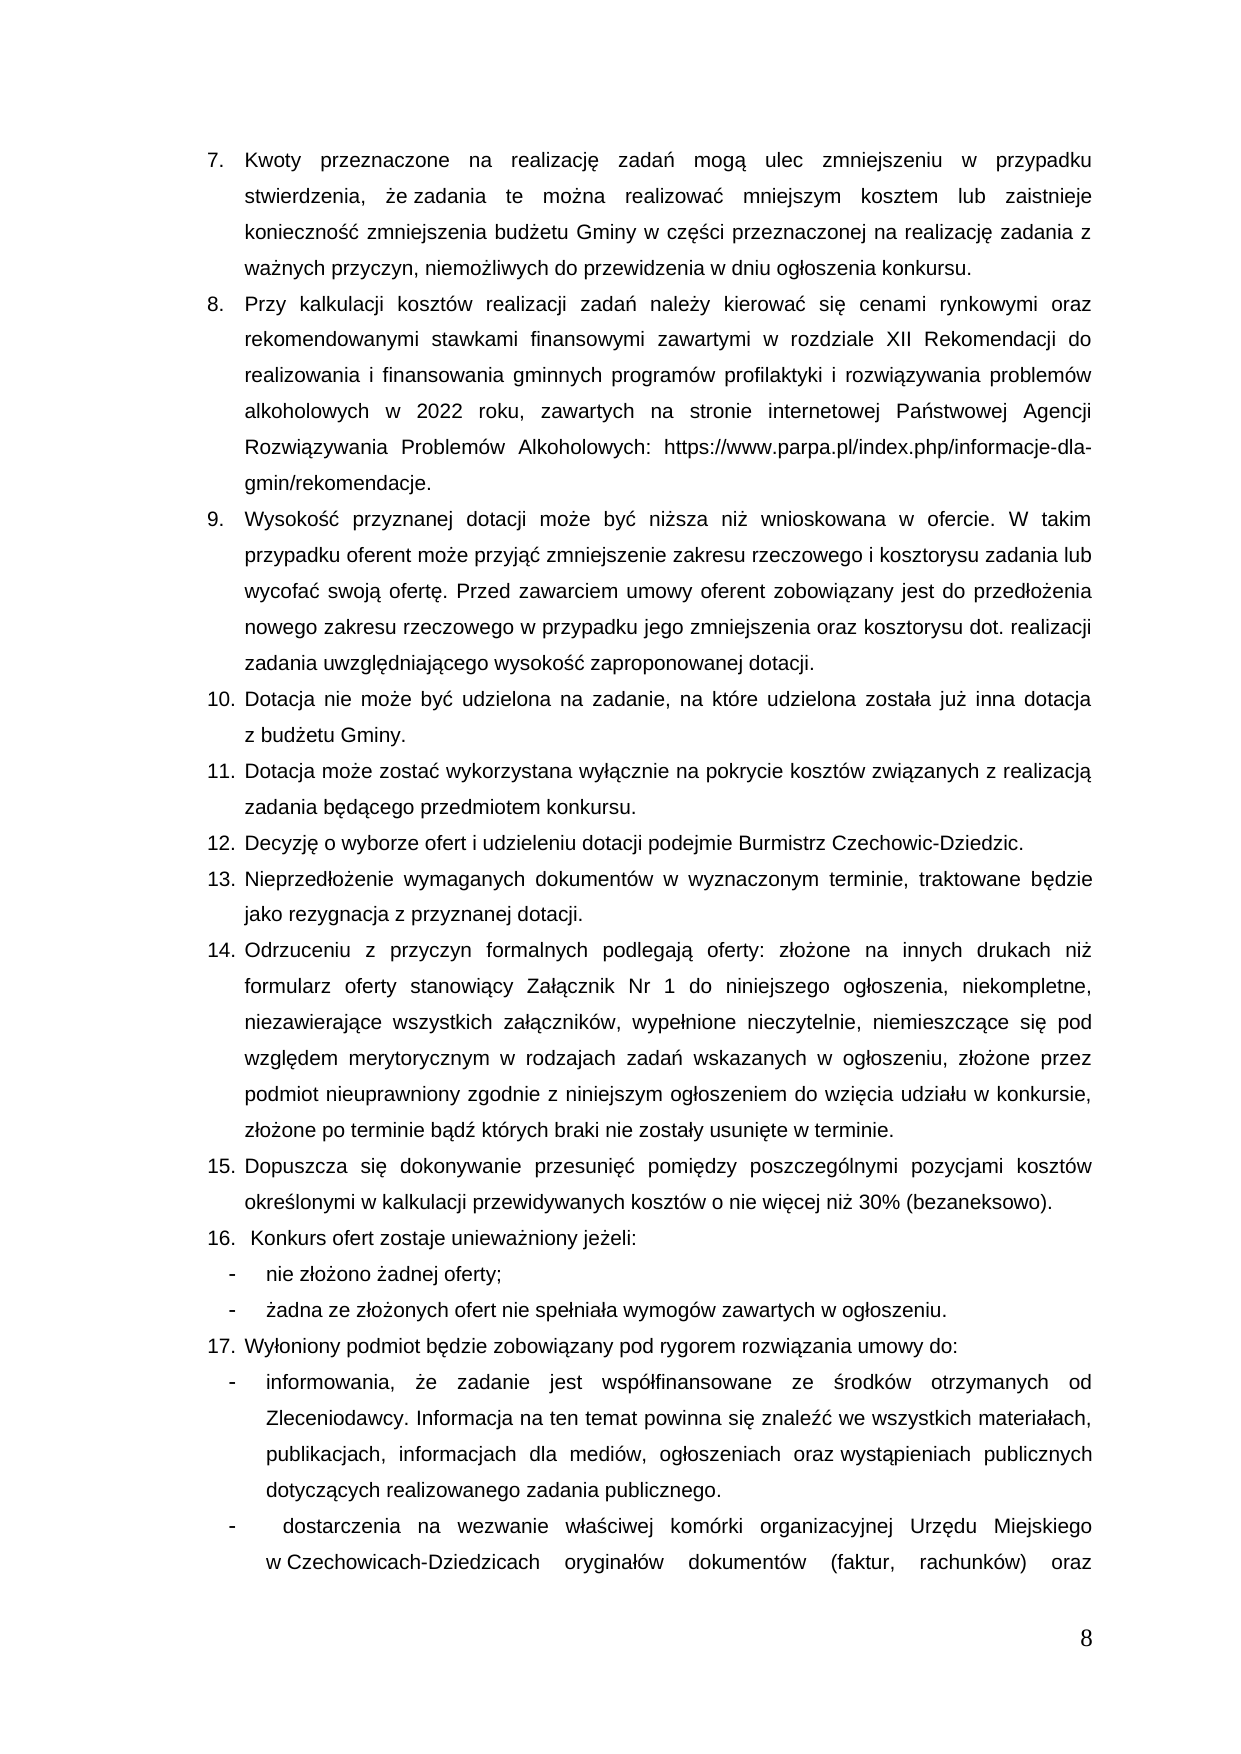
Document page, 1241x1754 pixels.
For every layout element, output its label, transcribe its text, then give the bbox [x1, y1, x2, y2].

list Dopuszcza się dokonywanie przesunięć pomiędzy poszczególnymi pozycjami kosztów określonymi w kalkulacji przewidywanych kosztów o nie więcej niż 30% (bezaneksowo). [207, 1154, 1093, 1214]
list Dotacja nie może być udzielona na zadanie, na które udzielona została już inna dotacja z budżetu Gminy. [207, 687, 1093, 747]
list Wyłoniony podmiot będzie zobowiązany pod rygorem rozwiązania umowy do: [207, 1334, 1093, 1358]
list Nieprzedłożenie wymaganych dokumentów w wyznaczonym terminie, traktowane będzie jako rezygnacja z przyznanej dotacji. [207, 866, 1093, 926]
list Kwoty przeznaczone na realizację zadań mogą ulec zmniejszeniu w przypadku stwierdzenia, że zadania te można realizować mniejszym kosztem lub zaistnieje konieczność zmniejszenia budżetu Gminy w części przeznaczonej na realizację zadania z ważnych przyczyn, niemożliwych do przewidzenia w dniu ogłoszenia konkursu. [207, 148, 1093, 279]
list informowania, że zadanie jest współfinansowane ze środków otrzymanych od Zleceniodawcy. Informacja na ten temat powinna się znaleźć we wszystkich materiałach, publikacjach, informacjach dla mediów, ogłoszeniach oraz wystąpieniach publicznych dotyczących realizowanego zadania publicznego. [228, 1370, 1093, 1502]
list Dotacja może zostać wykorzystana wyłącznie na pokrycie kosztów związanych z realizacją zadania będącego przedmiotem konkursu. [207, 758, 1093, 818]
list Konkurs ofert zostaje unieważniony jeżeli: [207, 1226, 1093, 1250]
list Decyzję o wyborze ofert i udzieleniu dotacji podejmie Burmistrz Czechowic-Dziedzic. [207, 830, 1093, 854]
list żadna ze złożonych ofert nie spełniała wymogów zawartych w ogłoszeniu. [228, 1298, 1093, 1322]
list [228, 1513, 1093, 1573]
list Odrzuceniu z przyczyn formalnych podlegają oferty: złożone na innych drukach niż formularz oferty stanowiący Załącznik Nr 1 do niniejszego ogłoszenia, niekompletne, niezawierające wszystkich załączników, wypełnione nieczytelnie, niemieszczące się pod względem merytorycznym w rodzajach zadań wskazanych w ogłoszeniu, złożone przez podmiot nieuprawniony zgodnie z niniejszym ogłoszeniem do wzięcia udziału w konkursie, złożone po terminie bądź których braki nie zostały usunięte w terminie. [207, 938, 1093, 1142]
list nie złożono żadnej oferty; [228, 1262, 1093, 1286]
list Wysokość przyznanej dotacji może być niższa niż wnioskowana w ofercie. W takim przypadku oferent może przyjąć zmniejszenie zakresu rzeczowego i kosztorysu zadania lub wycofać swoją ofertę. Przed zawarciem umowy oferent zobowiązany jest do przedłożenia nowego zakresu rzeczowego w przypadku jego zmniejszenia oraz kosztorysu dot. realizacji zadania uwzględniającego wysokość zaproponowanej dotacji. [207, 507, 1093, 675]
list Przy kalkulacji kosztów realizacji zadań należy kierować się cenami rynkowymi oraz rekomendowanymi stawkami finansowymi zawartymi w rozdziale XII Rekomendacji do realizowania i finansowania gminnych programów profilaktyki i rozwiązywania problemów alkoholowych w 2022 roku, zawartych na stronie internetowej Państwowej Agencji Rozwiązywania Problemów Alkoholowych: https://www.parpa.pl/index.php/informacje-dla-gmin/rekomendacje. [207, 291, 1093, 495]
